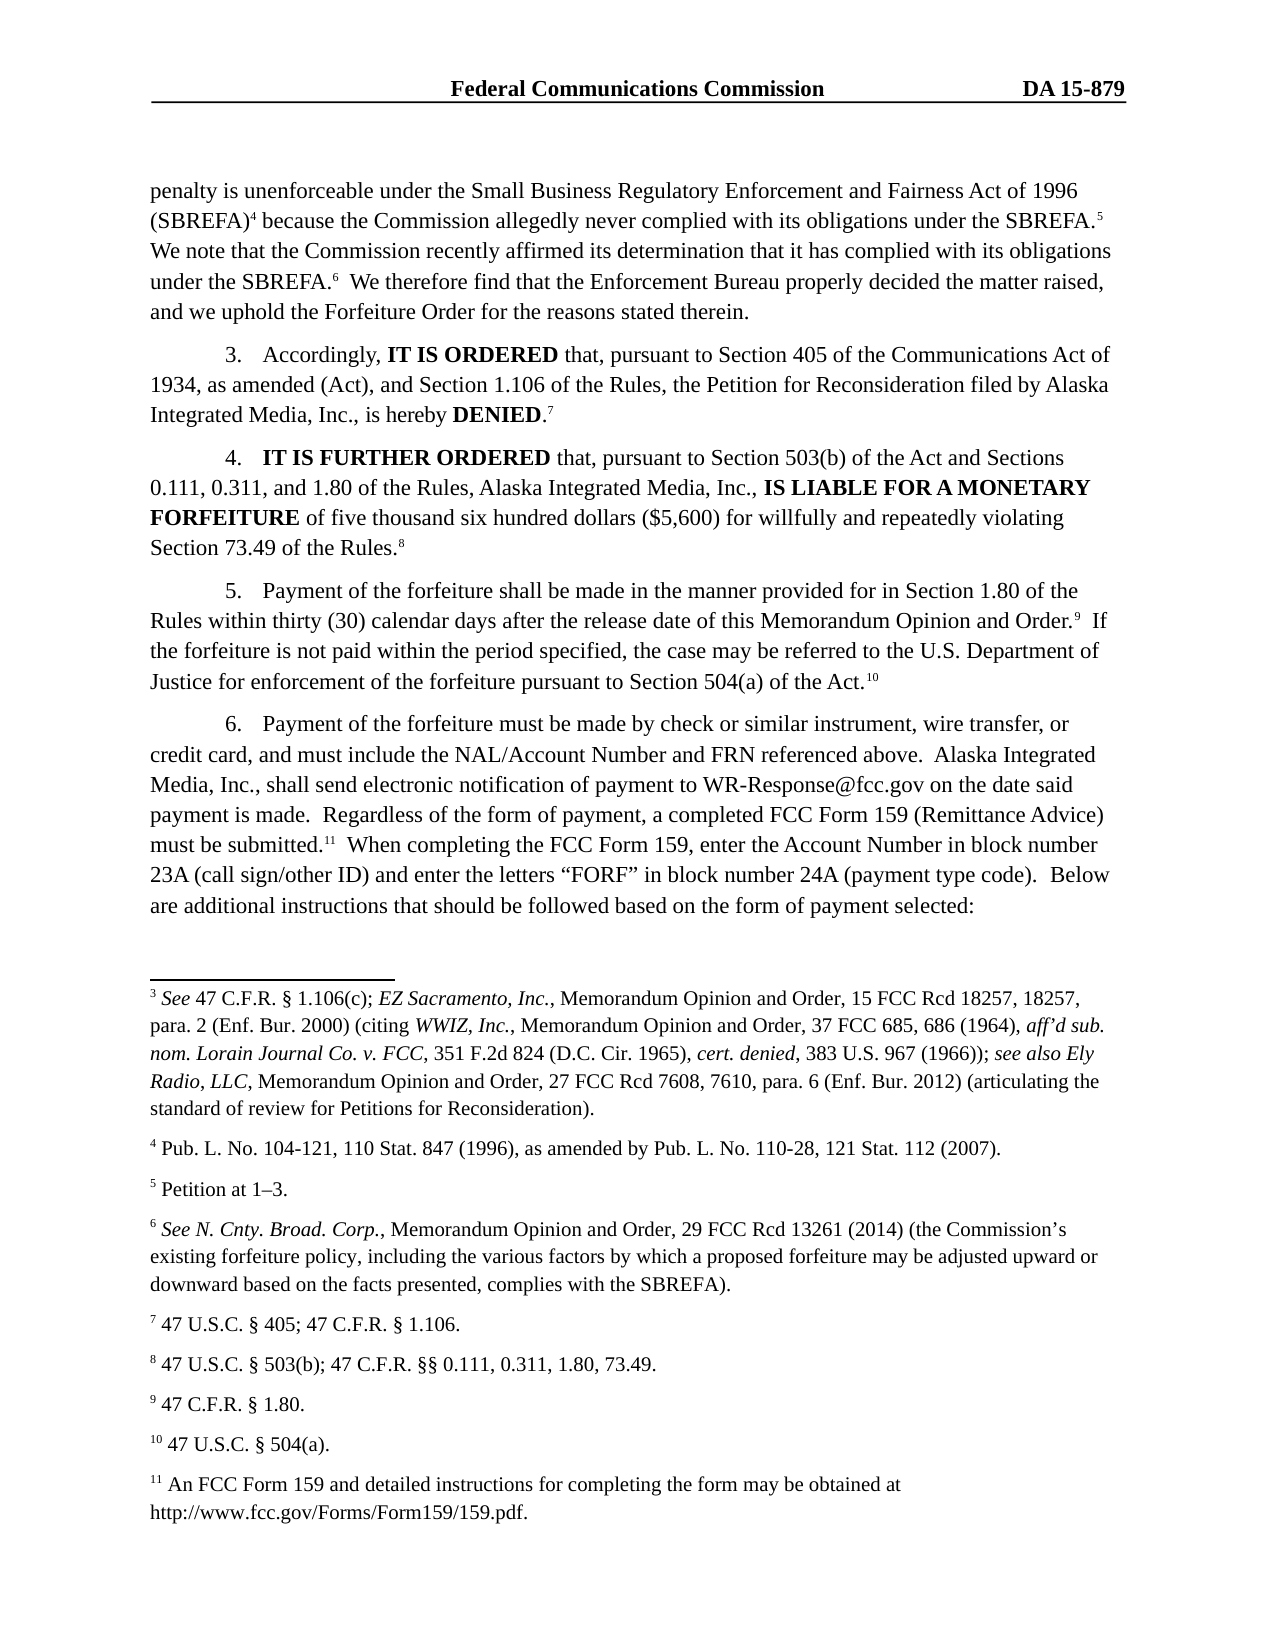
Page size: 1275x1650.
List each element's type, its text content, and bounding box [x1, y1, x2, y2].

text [150, 177, 1125, 324]
text Payment of the forfeiture shall be made in the manner provided for in Section 1.80 of the Rules within thirty (30) calendar days after the release date of this Memorandum Opinion and Order. If the forfeiture is not paid within the period specified, the case may be referred to the U.S. Department of Justice for enforcement of the forfeiture pursuant to Section 504(a) of the Act. [150, 577, 1125, 694]
text IT IS FURTHER ORDERED that, pursuant to Section 503(b) of the Act and Sections 0.111, 0.311, and 1.80 of the Rules, Alaska Integrated Media, Inc., IS LIABLE FOR A MONETARY FORFEITURE of five thousand six hundred dollars ($5,600) for willfully and repeatedly violating Section 73.49 of the Rules. [150, 444, 1125, 561]
text Accordingly, IT IS ORDERED that, pursuant to Section 405 of the Communications Act of 1934, as amended (Act), and Section 1.106 of the Rules, the Petition for Reconsideration filed by Alaska Integrated Media, Inc., is hereby DENIED. [150, 341, 1125, 427]
text Payment of the forfeiture must be made by check or similar instrument, wire transfer, or credit card, and must include the NAL/Account Number and FRN referenced above. Alaska Integrated Media, Inc., shall send electronic notification of payment to WR-Response@fcc.gov on the date said payment is made. Regardless of the form of payment, a completed FCC Form 159 (Remittance Advice) must be submitted. When completing the FCC Form 159, enter the Account Number in block number 23A (call sign/other ID) and enter the letters “FORF” in block number 24A (payment type code). Below are additional instructions that should be followed based on the form of payment selected: [150, 710, 1125, 918]
